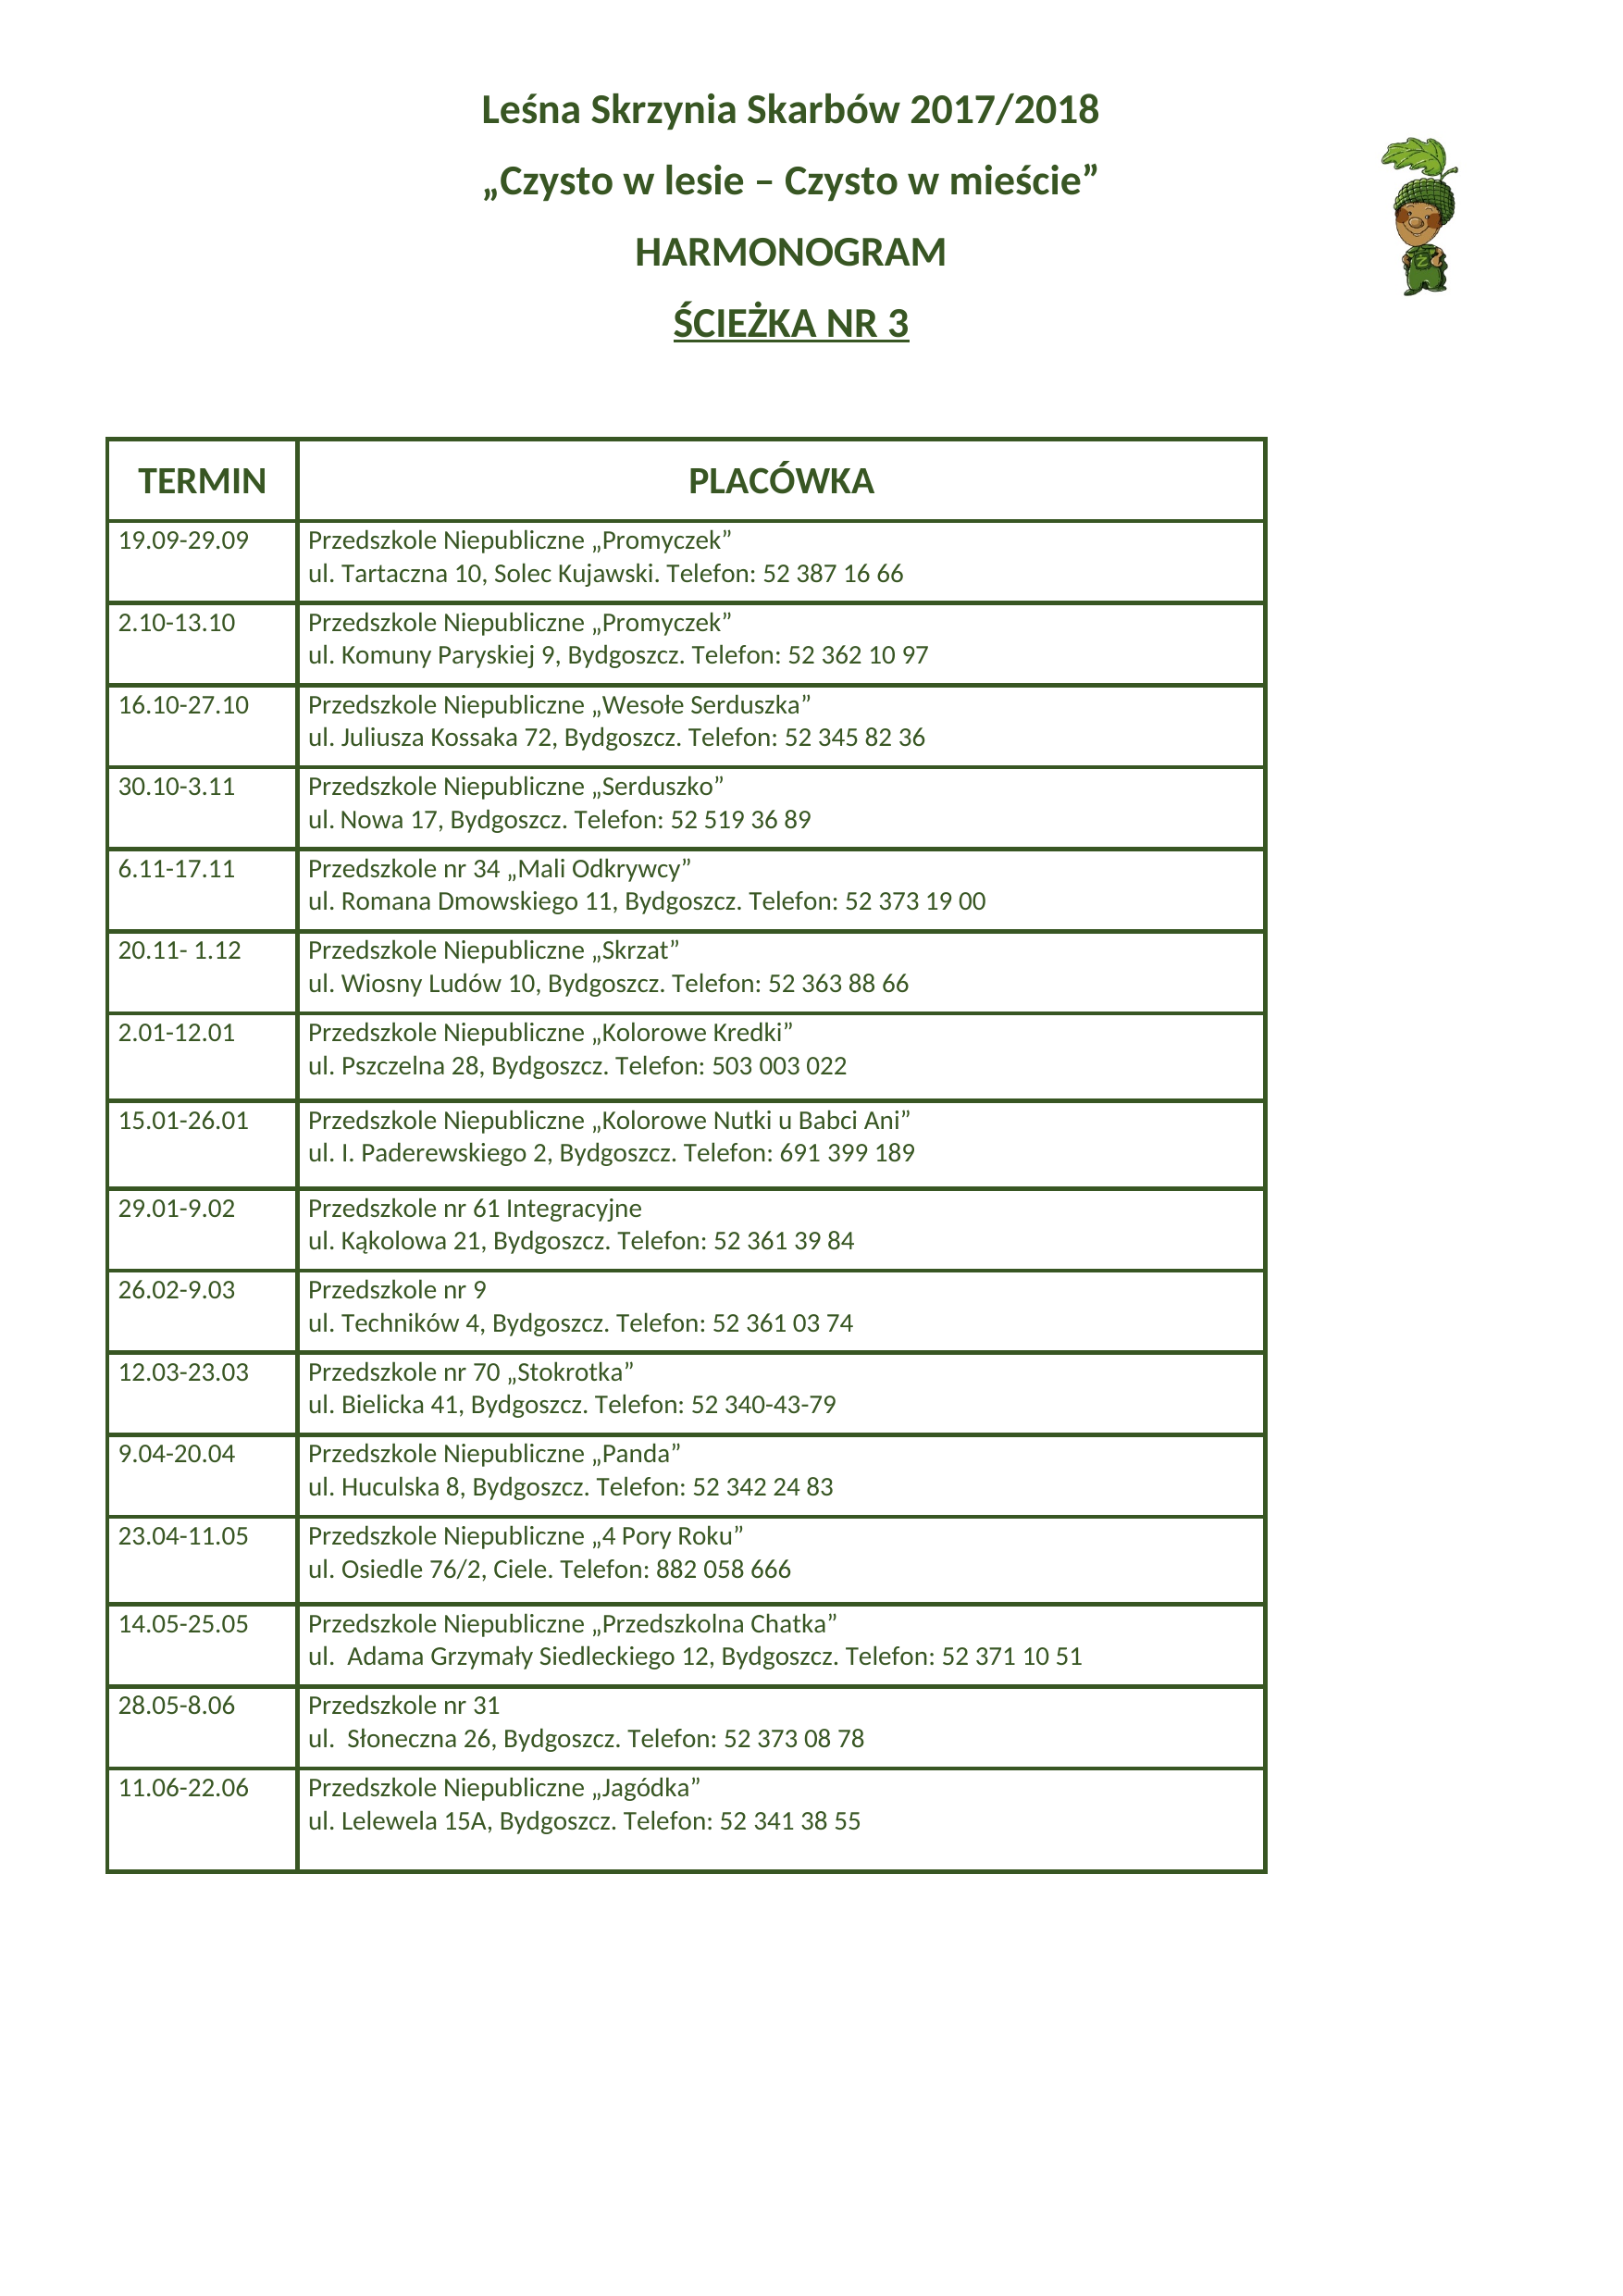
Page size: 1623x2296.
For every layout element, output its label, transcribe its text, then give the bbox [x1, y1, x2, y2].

table_cell 12.03-23.03 [109, 1355, 295, 1433]
table_cell Przedszkole Niepubliczne „Panda” ul. Huculska 8, Bydgoszcz. Telefon: 52 342 24 83 [300, 1437, 1263, 1514]
table_cell Przedszkole nr 70 „Stokrotka” ul. Bielicka 41, Bydgoszcz. Telefon: 52 340-43-79 [300, 1355, 1263, 1433]
table_cell Przedszkole Niepubliczne „Promyczek” ul. Tartaczna 10, Solec Kujawski. Telefon: 52 387 16 66 [300, 523, 1263, 601]
table_cell Przedszkole Niepubliczne „Kolorowe Kredki” ul. Pszczelna 28, Bydgoszcz. Telefon: 503 003 022 [300, 1015, 1263, 1098]
table_cell 14.05-25.05 [109, 1607, 295, 1684]
table_cell Przedszkole nr 61 Integracyjne ul. Kąkolowa 21, Bydgoszcz. Telefon: 52 361 39 84 [300, 1191, 1263, 1269]
table_cell 11.06-22.06 [109, 1770, 295, 1869]
table_cell 16.10-27.10 [109, 688, 295, 765]
table_cell 30.10-3.11 [109, 769, 295, 847]
text HARMONOGRAM [41, 225, 1541, 276]
picture [1365, 133, 1480, 154]
table_cell Przedszkole Niepubliczne „Serduszko” ul. Nowa 17, Bydgoszcz. Telefon: 52 519 36 89 [300, 769, 1263, 847]
text Leśna Skrzynia Skarbów 2017/2018 [41, 82, 1541, 133]
table_cell Przedszkole nr 31 ul. Słoneczna 26, Bydgoszcz. Telefon: 52 373 08 78 [300, 1689, 1263, 1766]
table_cell 6.11-17.11 [109, 851, 295, 929]
table_header PLACÓWKA [300, 441, 1263, 519]
table_cell 23.04-11.05 [109, 1519, 295, 1602]
table_cell 9.04-20.04 [109, 1437, 295, 1514]
picture [1365, 205, 1480, 225]
table_cell Przedszkole Niepubliczne „Jagódka” ul. Lelewela 15A, Bydgoszcz. Telefon: 52 341 38 55 [300, 1770, 1263, 1869]
text „Czysto w lesie – Czysto w mieście” [41, 154, 1541, 205]
text ŚCIEŻKA NR 3 [41, 295, 1541, 348]
table_header TERMIN [109, 441, 295, 519]
table_cell 28.05-8.06 [109, 1689, 295, 1766]
table_cell 26.02-9.03 [109, 1272, 295, 1350]
table_cell 2.10-13.10 [109, 605, 295, 683]
table_cell Przedszkole Niepubliczne „4 Pory Roku” ul. Osiedle 76/2, Ciele. Telefon: 882 058 666 [300, 1519, 1263, 1602]
picture [1365, 276, 1480, 295]
table_cell Przedszkole Niepubliczne „Wesołe Serduszka” ul. Juliusza Kossaka 72, Bydgoszcz. Telefon: 52 345 82 36 [300, 688, 1263, 765]
table_cell Przedszkole nr 34 „Mali Odkrywcy” ul. Romana Dmowskiego 11, Bydgoszcz. Telefon: 52 373 19 00 [300, 851, 1263, 929]
table_cell 20.11- 1.12 [109, 934, 295, 1011]
table_cell Przedszkole Niepubliczne „Promyczek” ul. Komuny Paryskiej 9, Bydgoszcz. Telefon: 52 362 10 97 [300, 605, 1263, 683]
table_cell Przedszkole Niepubliczne „Przedszkolna Chatka” ul. Adama Grzymały Siedleckiego 12, Bydgoszcz. Telefon: 52 371 10 51 [300, 1607, 1263, 1684]
table_cell 19.09-29.09 [109, 523, 295, 601]
table_cell 29.01-9.02 [109, 1191, 295, 1269]
table_cell Przedszkole Niepubliczne „Skrzat” ul. Wiosny Ludów 10, Bydgoszcz. Telefon: 52 363 88 66 [300, 934, 1263, 1011]
table_cell 2.01-12.01 [109, 1015, 295, 1098]
table_cell 15.01-26.01 [109, 1103, 295, 1186]
table_cell Przedszkole Niepubliczne „Kolorowe Nutki u Babci Ani” ul. I. Paderewskiego 2, Bydgoszcz. Telefon: 691 399 189 [300, 1103, 1263, 1186]
table_cell Przedszkole nr 9 ul. Techników 4, Bydgoszcz. Telefon: 52 361 03 74 [300, 1272, 1263, 1350]
